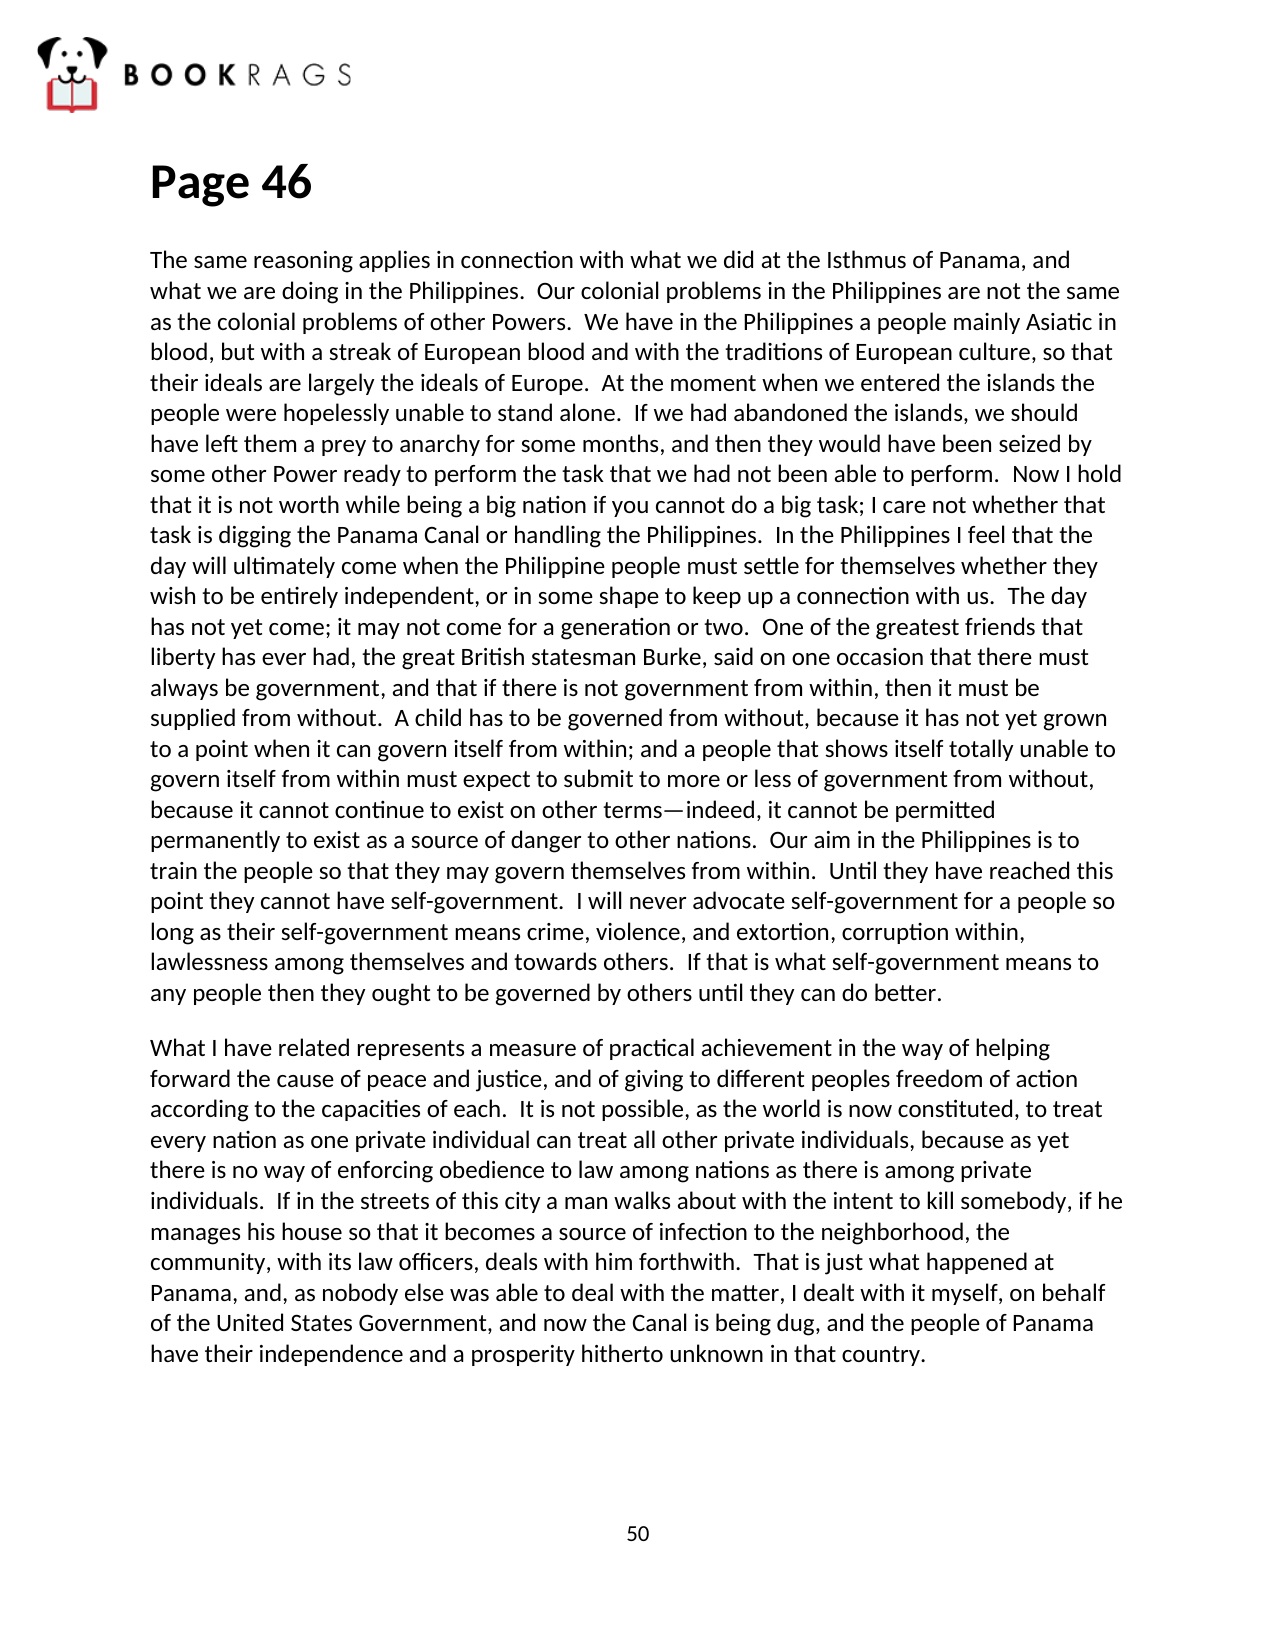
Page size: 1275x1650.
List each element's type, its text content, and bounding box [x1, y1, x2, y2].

picture [37, 37, 351, 113]
text What I have related represents a measure of practical achievement in the way of helping forward the cause of peace and justice, and of giving to different peoples freedom of action according to the capacities of each. It is not possible, as the world is now constituted, to treat every nation as one private individual can treat all other private individuals, because as yet there is no way of enforcing obedience to law among nations as there is among private individuals. If in the streets of this city a man walks about with the intent to kill somebody, if he manages his house so that it becomes a source of infection to the neighborhood, the community, with its law officers, deals with him forthwith. That is just what happened at Panama, and, as nobody else was able to deal with the matter, I dealt with it myself, on behalf of the United States Government, and now the Canal is being dug, and the people of Panama have their independence and a prosperity hitherto unknown in that country. [150, 1033, 1125, 1368]
text The same reasoning applies in connection with what we did at the Isthmus of Panama, and what we are doing in the Philippines. Our colonial problems in the Philippines are not the same as the colonial problems of other Powers. We have in the Philippines a people mainly Asiatic in blood, but with a streak of European blood and with the traditions of European culture, so that their ideals are largely the ideals of Europe. At the moment when we entered the islands the people were hopelessly unable to stand alone. If we had abandoned the islands, we should have left them a prey to anarchy for some months, and then they would have been seized by some other Power ready to perform the task that we had not been able to perform. Now I hold that it is not worth while being a big nation if you cannot do a big task; I care not whether that task is digging the Panama Canal or handling the Philippines. In the Philippines I feel that the day will ultimately come when the Philippine people must settle for themselves whether they wish to be entirely independent, or in some shape to keep up a connection with us. The day has not yet come; it may not come for a generation or two. One of the greatest friends that liberty has ever had, the great British statesman Burke, said on one occasion that there must always be government, and that if there is not government from within, then it must be supplied from without. A child has to be governed from without, because it has not yet grown to a point when it can govern itself from within; and a people that shows itself totally unable to govern itself from within must expect to submit to more or less of government from without, because it cannot continue to exist on other terms—­indeed, it cannot be permitted permanently to exist as a source of danger to other nations. Our aim in the Philippines is to train the people so that they may govern themselves from within. Until they have reached this point they cannot have self-government. I will never advocate self-government for a people so long as their self-government means crime, violence, and extortion, corruption within, lawlessness among themselves and towards others. If that is what self-government means to any people then they ought to be governed by others until they can do better. [150, 244, 1125, 1008]
text Page 46 [150, 150, 1125, 211]
